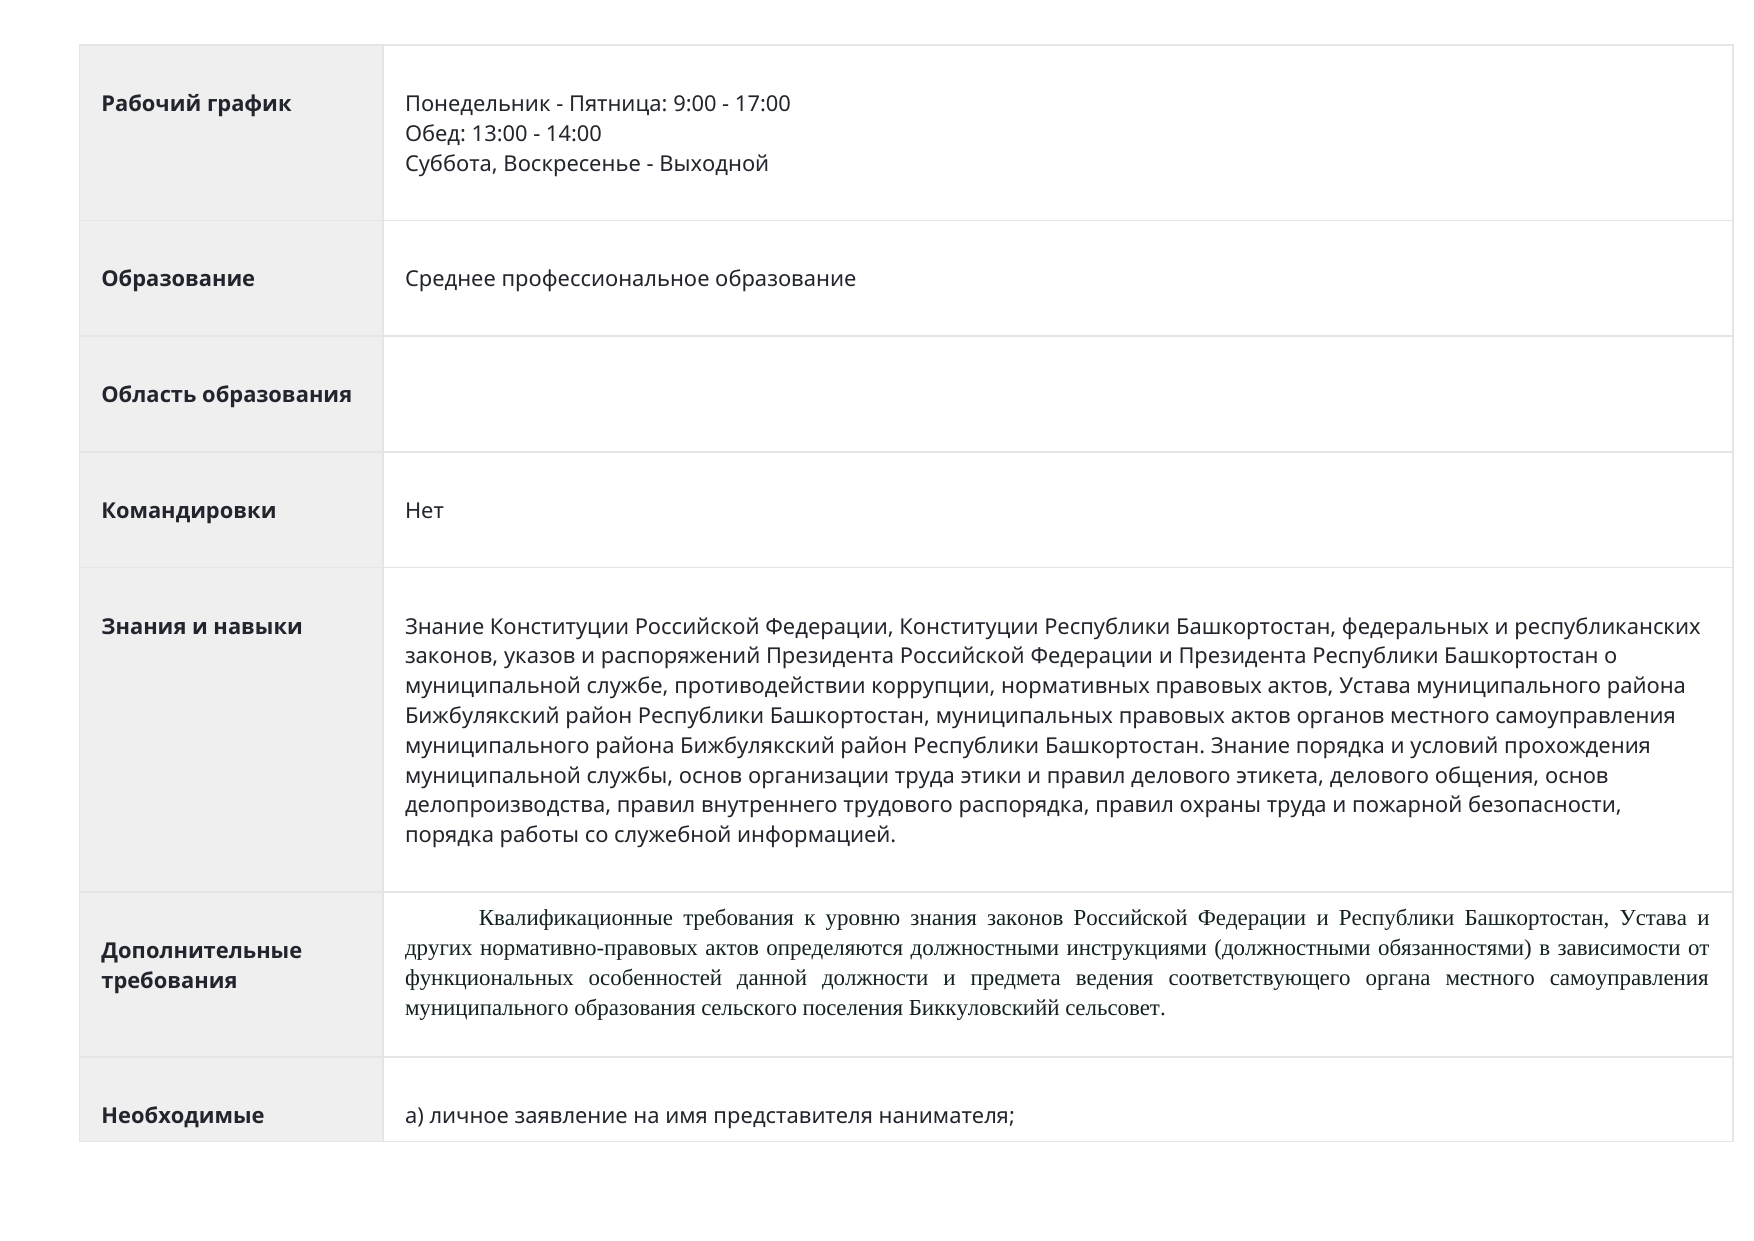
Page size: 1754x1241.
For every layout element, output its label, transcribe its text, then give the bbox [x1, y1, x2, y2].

table_cell Понедельник - Пятница: 9:00 - 17:00 Обед: 13:00 - 14:00 Суббота, Воскресенье - Выходной [384, 46, 1732, 220]
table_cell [80, 1058, 382, 1141]
table_cell Знание Конституции Российской Федерации, Конституции Республики Башкортостан, федеральных и республиканских законов, указов и распоряжений Президента Российской Федерации и Президента Республики Башкортостан о муниципальной службе, противодействии коррупции, нормативных правовых актов, Устава муниципального района Бижбулякский район Республики Башкортостан, муниципальных правовых актов органов местного самоуправления муниципального района Бижбулякский район Республики Башкортостан. Знание порядка и условий прохождения муниципальной службы, основ организации труда этики и правил делового этикета, делового общения, основ делопроизводства, правил внутреннего трудового распорядка, правил охраны труда и пожарной безопасности, порядка работы со служебной информацией. [384, 568, 1732, 891]
table_cell Образование [80, 221, 382, 335]
table_cell Квалификационные требования к уровню знания законов Российской Федерации и Республики Башкортостан, Устава и других нормативно-правовых актов определяются должностными инструкциями (должностными обязанностями) в зависимости от функциональных особенностей данной должности и предмета ведения соответствующего органа местного самоуправления муниципального образования сельского поселения Биккуловскийй сельсовет. [384, 893, 1732, 1056]
table_cell Область образования [80, 337, 382, 451]
table_cell Дополнительные требования [80, 893, 382, 1056]
table_cell Командировки [80, 453, 382, 567]
table_cell [384, 337, 1732, 451]
table_cell Среднее профессиональное образование [384, 221, 1732, 335]
table_cell Нет [384, 453, 1732, 567]
table_cell Знания и навыки [80, 568, 382, 891]
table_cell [384, 1058, 1732, 1141]
table_cell Рабочий график [80, 46, 382, 220]
